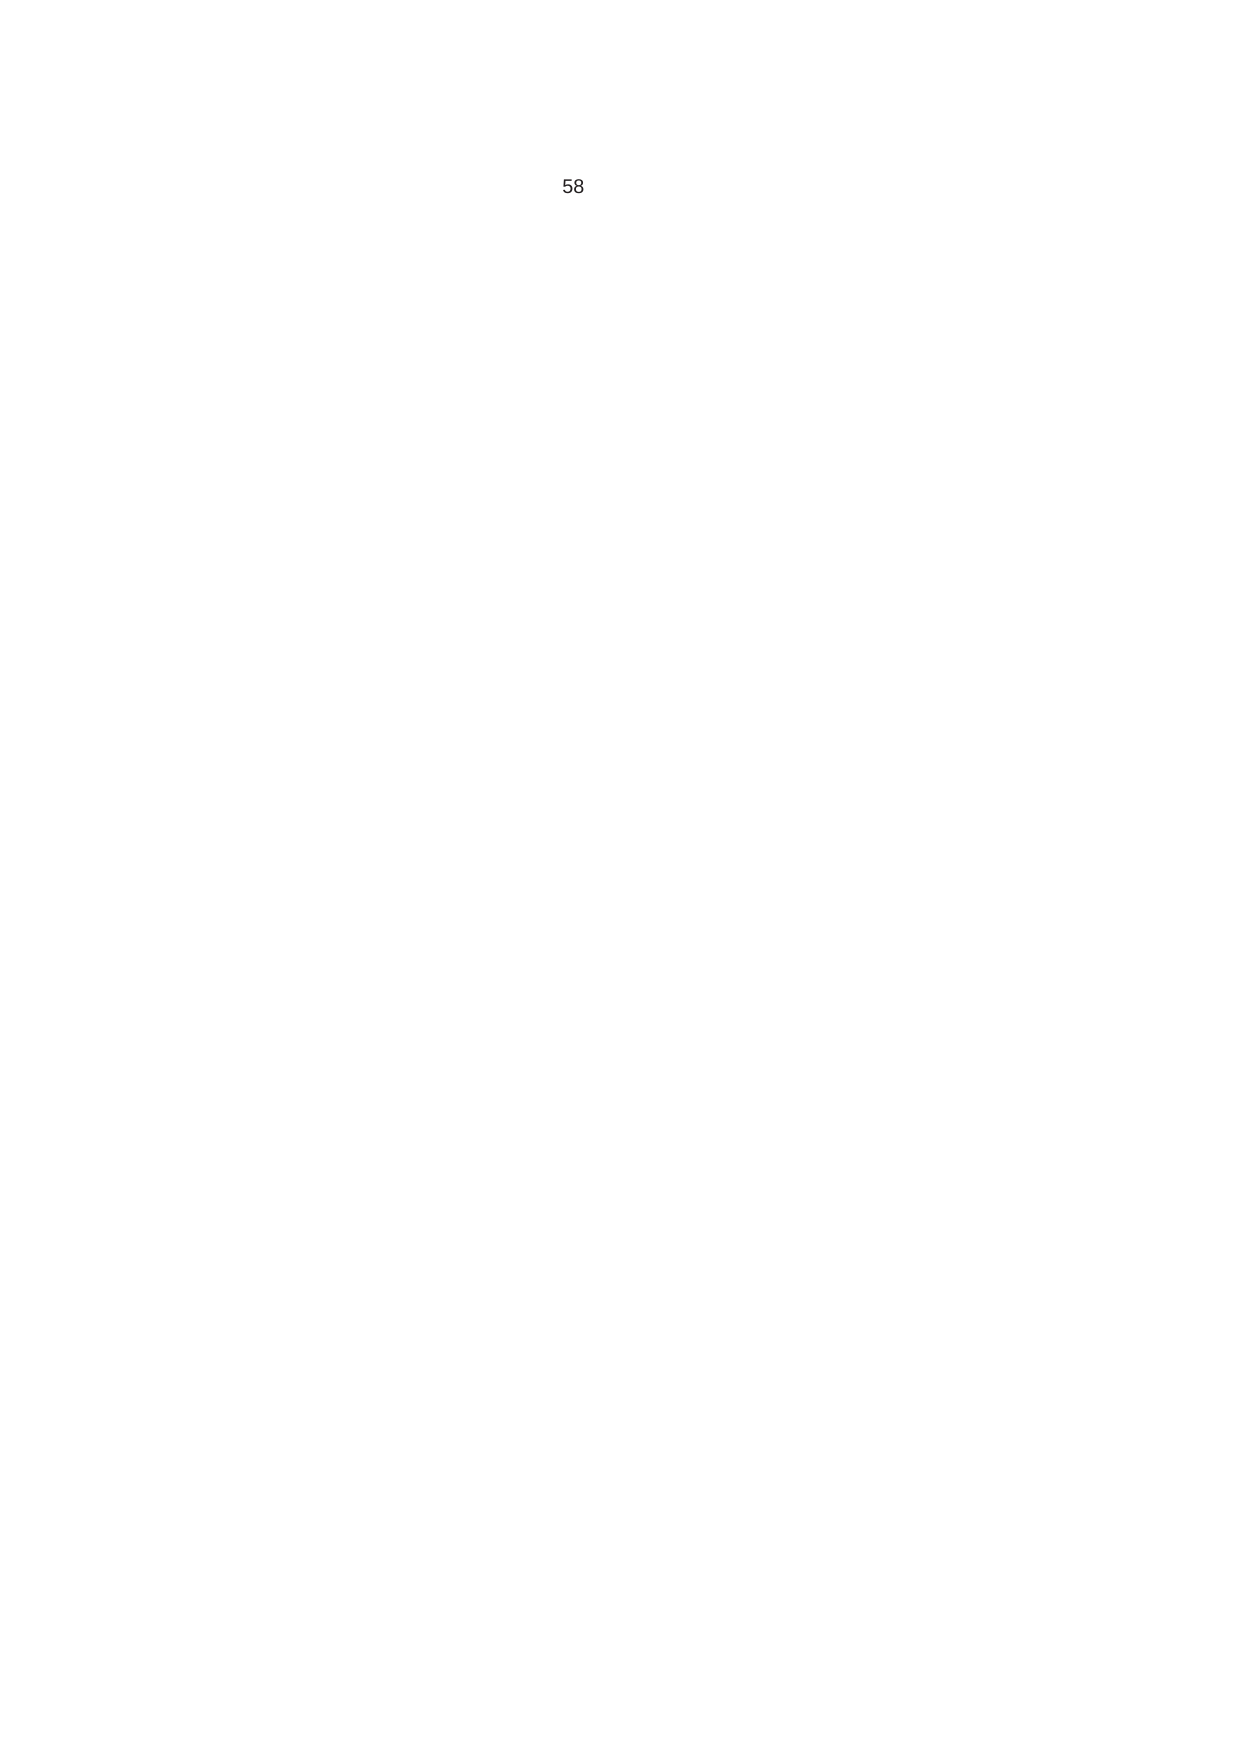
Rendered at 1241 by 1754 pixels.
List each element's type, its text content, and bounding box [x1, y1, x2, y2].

text 58 [562, 174, 1047, 198]
